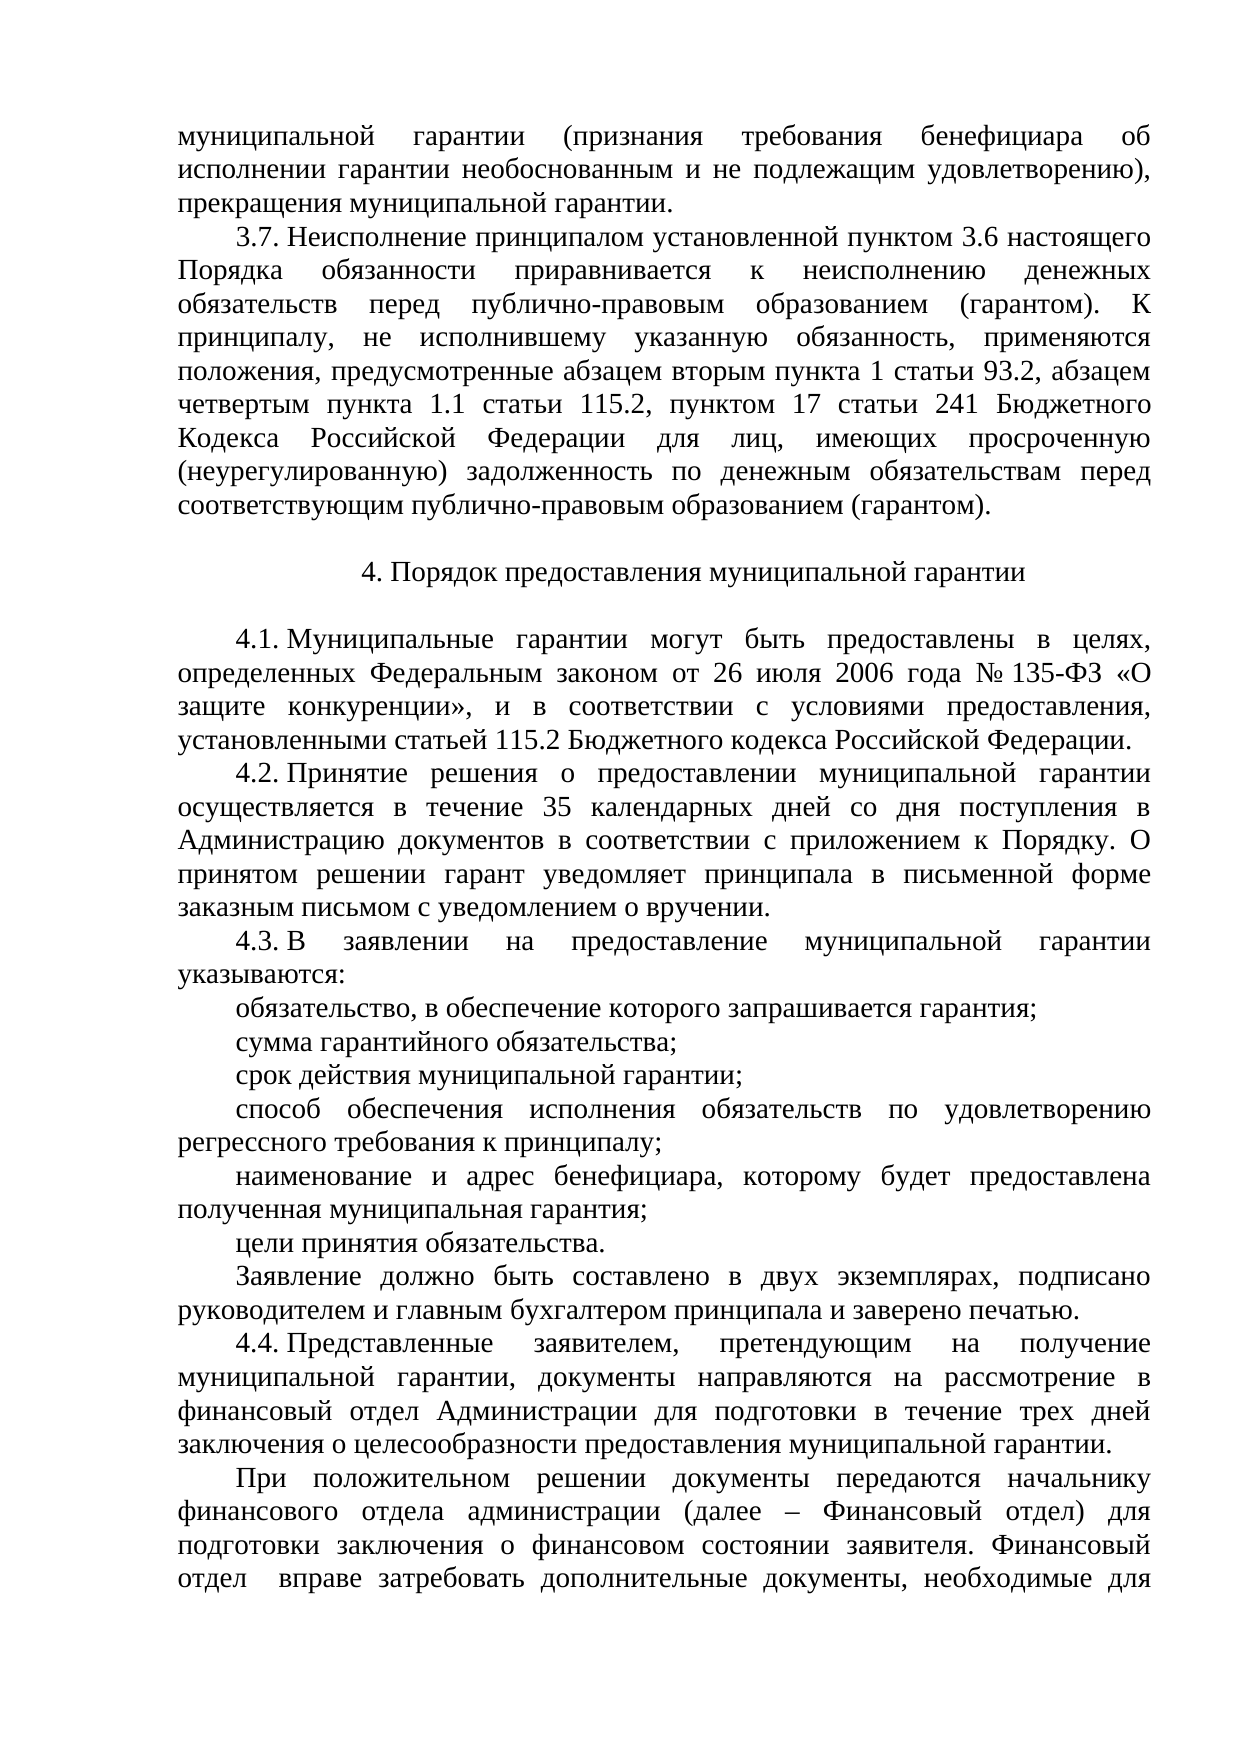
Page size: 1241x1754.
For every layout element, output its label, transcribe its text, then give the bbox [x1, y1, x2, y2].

text 4.2. Принятие решения о предоставлении муниципальной гарантии осуществляется в течение 35 календарных дней со дня поступления в Администрацию документов в соответствии с приложением к Порядку. О принятом решении гарант уведомляет принципала в письменной форме заказным письмом с уведомлением о вручении. [177, 755, 1152, 923]
text Заявление должно быть составлено в двух экземплярах, подписано руководителем и главным бухгалтером принципала и заверено печатью. [177, 1258, 1152, 1326]
text 3.7. Неисполнение принципалом установленной пунктом 3.6 настоящего Порядка обязанности приравнивается к неисполнению денежных обязательств перед публично-правовым образованием (гарантом). К принципалу, не исполнившему указанную обязанность, применяются положения, предусмотренные абзацем вторым пункта 1 статьи 93.2, абзацем четвертым пункта 1.1 статьи 115.2, пунктом 17 статьи 241 Бюджетного Кодекса Российской Федерации для лиц, имеющих просроченную (неурегулированную) задолженность по денежным обязательствам перед соответствующим публично-правовым образованием (гарантом). [177, 219, 1152, 521]
text 4.1. Муниципальные гарантии могут быть предоставлены в целях, определенных Федеральным законом от 26 июля 2006 года № 135-ФЗ «О защите конкуренции», и в соответствии с условиями предоставления, установленными статьей 115.2 Бюджетного кодекса Российской Федерации. [177, 621, 1152, 755]
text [177, 1460, 1152, 1594]
text цели принятия обязательства. [177, 1225, 1152, 1258]
text срок действия муниципальной гарантии; [177, 1057, 1152, 1091]
text наименование и адрес бенефициара, которому будет предоставлена полученная муниципальная гарантия; [177, 1158, 1152, 1225]
text 4.4. Представленные заявителем, претендующим на получение муниципальной гарантии, документы направляются на рассмотрение в финансовый отдел Администрации для подготовки в течение трех дней заключения о целесообразности предоставления муниципальной гарантии. [177, 1326, 1152, 1460]
text сумма гарантийного обязательства; [177, 1024, 1152, 1057]
text способ обеспечения исполнения обязательств по удовлетворению регрессного требования к принципалу; [177, 1091, 1152, 1158]
text 4. Порядок предоставления муниципальной гарантии [177, 554, 1152, 588]
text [177, 118, 1152, 219]
text обязательство, в обеспечение которого запрашивается гарантия; [177, 990, 1152, 1024]
text 4.3. В заявлении на предоставление муниципальной гарантии указываются: [177, 923, 1152, 990]
